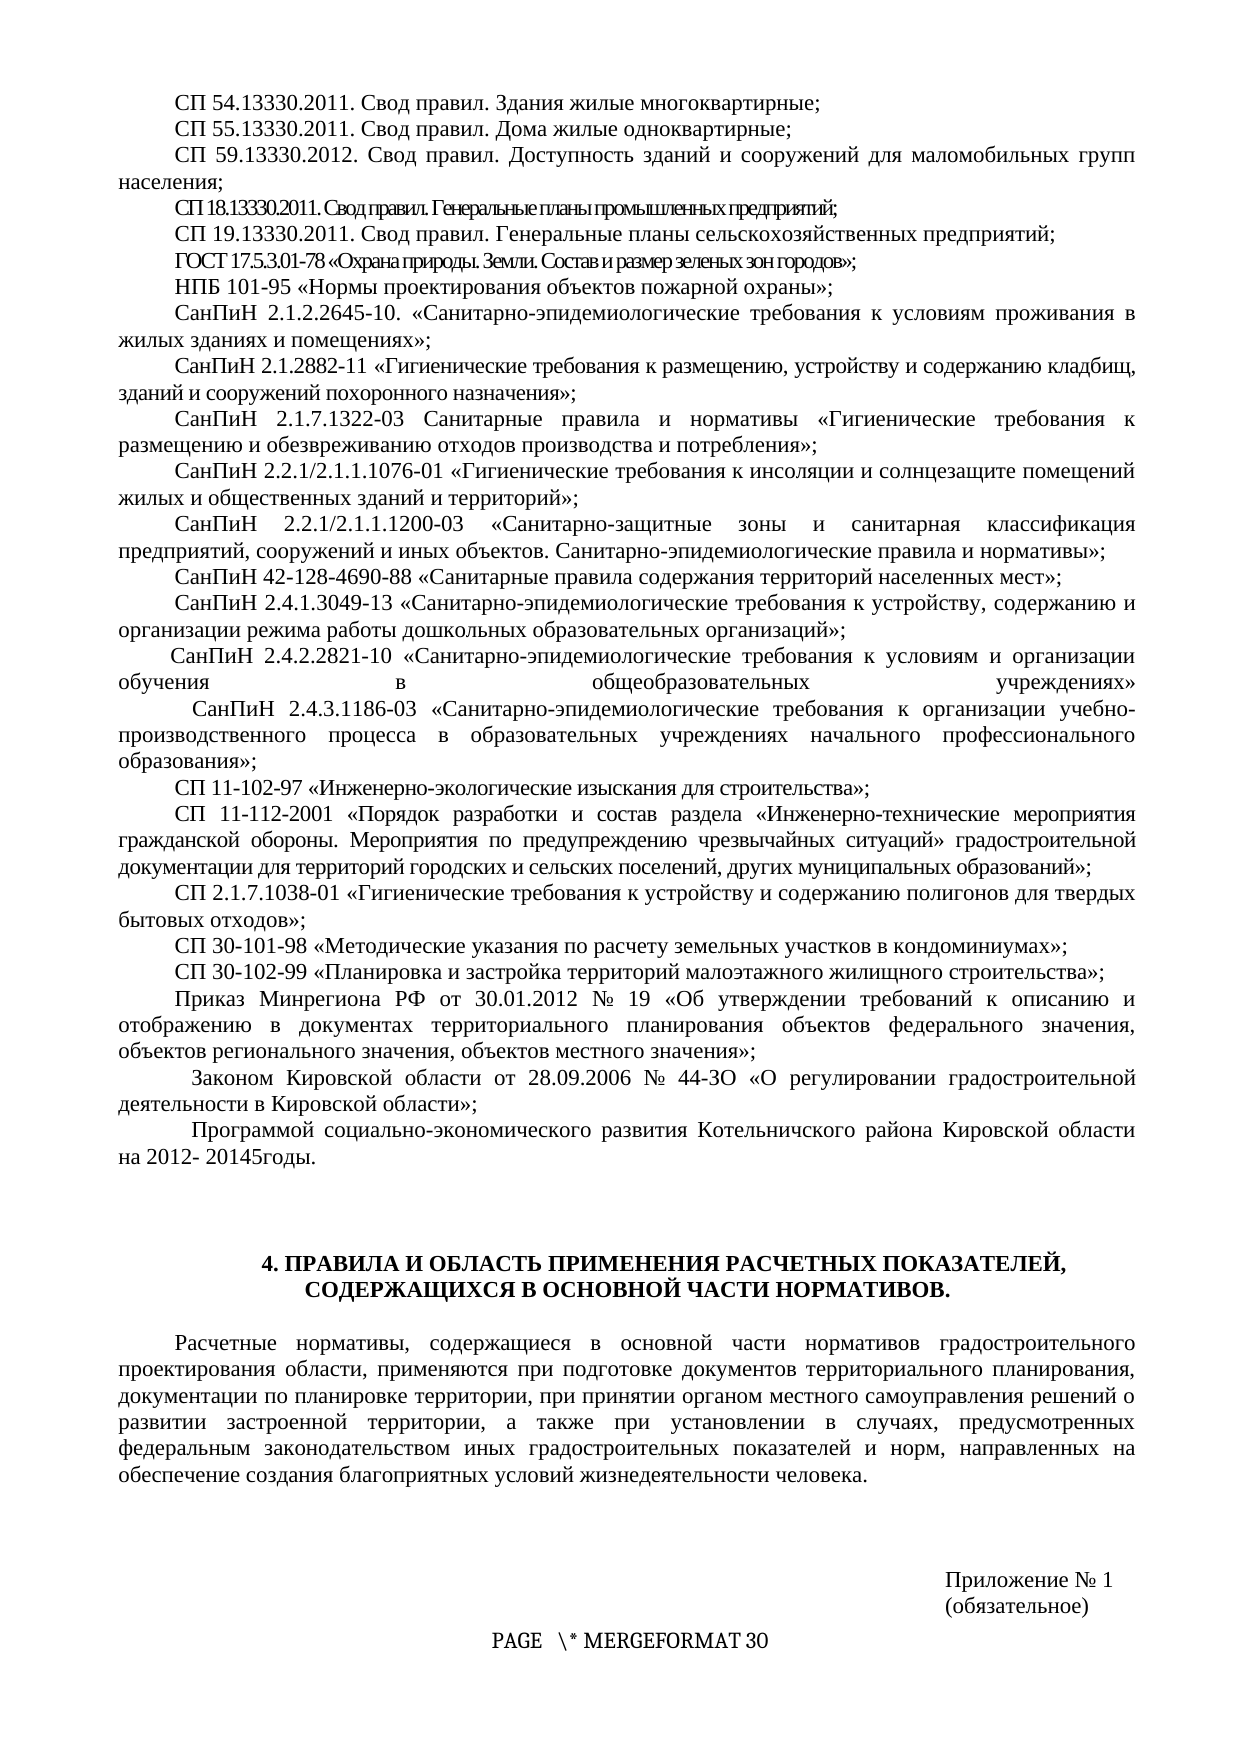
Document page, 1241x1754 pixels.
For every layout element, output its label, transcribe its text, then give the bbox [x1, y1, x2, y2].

text Приложение № 1 [945, 1566, 1137, 1592]
text СП 54.13330.2011. Свод правил. Здания жилые многоквартирные; [118, 89, 1137, 115]
text СП 30-102-99 «Планировка и застройка территорий малоэтажного жилищного строительства»; [118, 958, 1137, 985]
text СанПиН 2.1.2882-11 «Гигиенические требования к размещению, устройству и содержанию кладбищ, зданий и сооружений похоронного назначения»; [118, 352, 1137, 405]
text Программой социально-экономического развития Котельничского района Кировской области на 2012- 20145годы. [118, 1116, 1137, 1169]
text СП 19.13330.2011. Свод правил. Генеральные планы сельскохозяйственных предприятий; [118, 220, 1137, 247]
text СП 18.13330.2011. Свод правил. Генеральные планы промышленных предприятий; [118, 194, 1137, 220]
text НПБ 101-95 «Нормы проектирования объектов пожарной охраны»; [118, 273, 1137, 299]
text СП 59.13330.2012. Свод правил. Доступность зданий и сооружений для маломобильных групп населения; [118, 141, 1137, 194]
text СанПиН 2.1.2.2645-10. «Санитарно-эпидемиологические требования к условиям проживания в жилых зданиях и помещениях»; [118, 299, 1137, 352]
text СанПиН 2.4.1.3049-13 «Санитарно-эпидемиологические требования к устройству, содержанию и организации режима работы дошкольных образовательных организаций»; [118, 589, 1137, 642]
text СП 30-101-98 «Методические указания по расчету земельных участков в кондоминиумах»; [118, 932, 1137, 958]
text (обязательное) [945, 1592, 1137, 1619]
text СанПиН 2.2.1/2.1.1.1200-03 «Санитарно-защитные зоны и санитарная классификация предприятий, сооружений и иных объектов. Санитарно-эпидемиологические правила и нормативы»; [118, 510, 1137, 563]
text СанПиН 2.2.1/2.1.1.1076-01 «Гигиенические требования к инсоляции и солнцезащите помещений жилых и общественных зданий и территорий»; [118, 458, 1137, 510]
text 4. ПРАВИЛА И ОБЛАСТЬ ПРИМЕНЕНИЯ РАСЧЕТНЫХ ПОКАЗАТЕЛЕЙ, СОДЕРЖАЩИХСЯ В ОСНОВНОЙ ЧАСТИ НОРМАТИВОВ. [118, 1250, 1137, 1303]
text СанПиН 2.4.2.2821-10 «Санитарно-эпидемиологические требования к условиям и организации обучения в общеобразовательных учреждениях» СанПиН 2.4.3.1186-03 «Санитарно-эпидемиологические требования к организации учебно-производственного процесса в образовательных учреждениях начального профессионального образования»; [118, 642, 1137, 774]
text СанПиН 2.1.7.1322-03 Санитарные правила и нормативы «Гигиенические требования к размещению и обезвреживанию отходов производства и потребления»; [118, 405, 1137, 458]
text ГОСТ 17.5.3.01-78 «Охрана природы. Земли. Состав и размер зеленых зон городов»; [118, 247, 1137, 273]
text СанПиН 42-128-4690-88 «Санитарные правила содержания территорий населенных мест»; [118, 563, 1137, 589]
text Расчетные нормативы, содержащиеся в основной части нормативов градостроительного проектирования области, применяются при подготовке документов территориального планирования, документации по планировке территории, при принятии органом местного самоуправления решений о развитии застроенной территории, а также при установлении в случаях, предусмотренных федеральным законодательством иных градостроительных показателей и норм, направленных на обеспечение создания благоприятных условий жизнедеятельности человека. [118, 1329, 1137, 1487]
text СП 2.1.7.1038-01 «Гигиенические требования к устройству и содержанию полигонов для твердых бытовых отходов»; [118, 879, 1137, 932]
text СП 55.13330.2011. Свод правил. Дома жилые одноквартирные; [118, 115, 1137, 141]
text СП 11-112-2001 «Порядок разработки и состав раздела «Инженерно-технические мероприятия гражданской обороны. Мероприятия по предупреждению чрезвычайных ситуаций» градостроительной документации для территорий городских и сельских поселений, других муниципальных образований»; [118, 800, 1137, 879]
text Приказ Минрегиона РФ от 30.01.2012 № 19 «Об утверждении требований к описанию и отображению в документах территориального планирования объектов федерального значения, объектов регионального значения, объектов местного значения»; [118, 985, 1137, 1064]
text СП 11-102-97 «Инженерно-экологические изыскания для строительства»; [118, 774, 1137, 800]
text Законом Кировской области от 28.09.2006 № 44-ЗО «О регулировании градостроительной деятельности в Кировской области»; [118, 1064, 1137, 1116]
